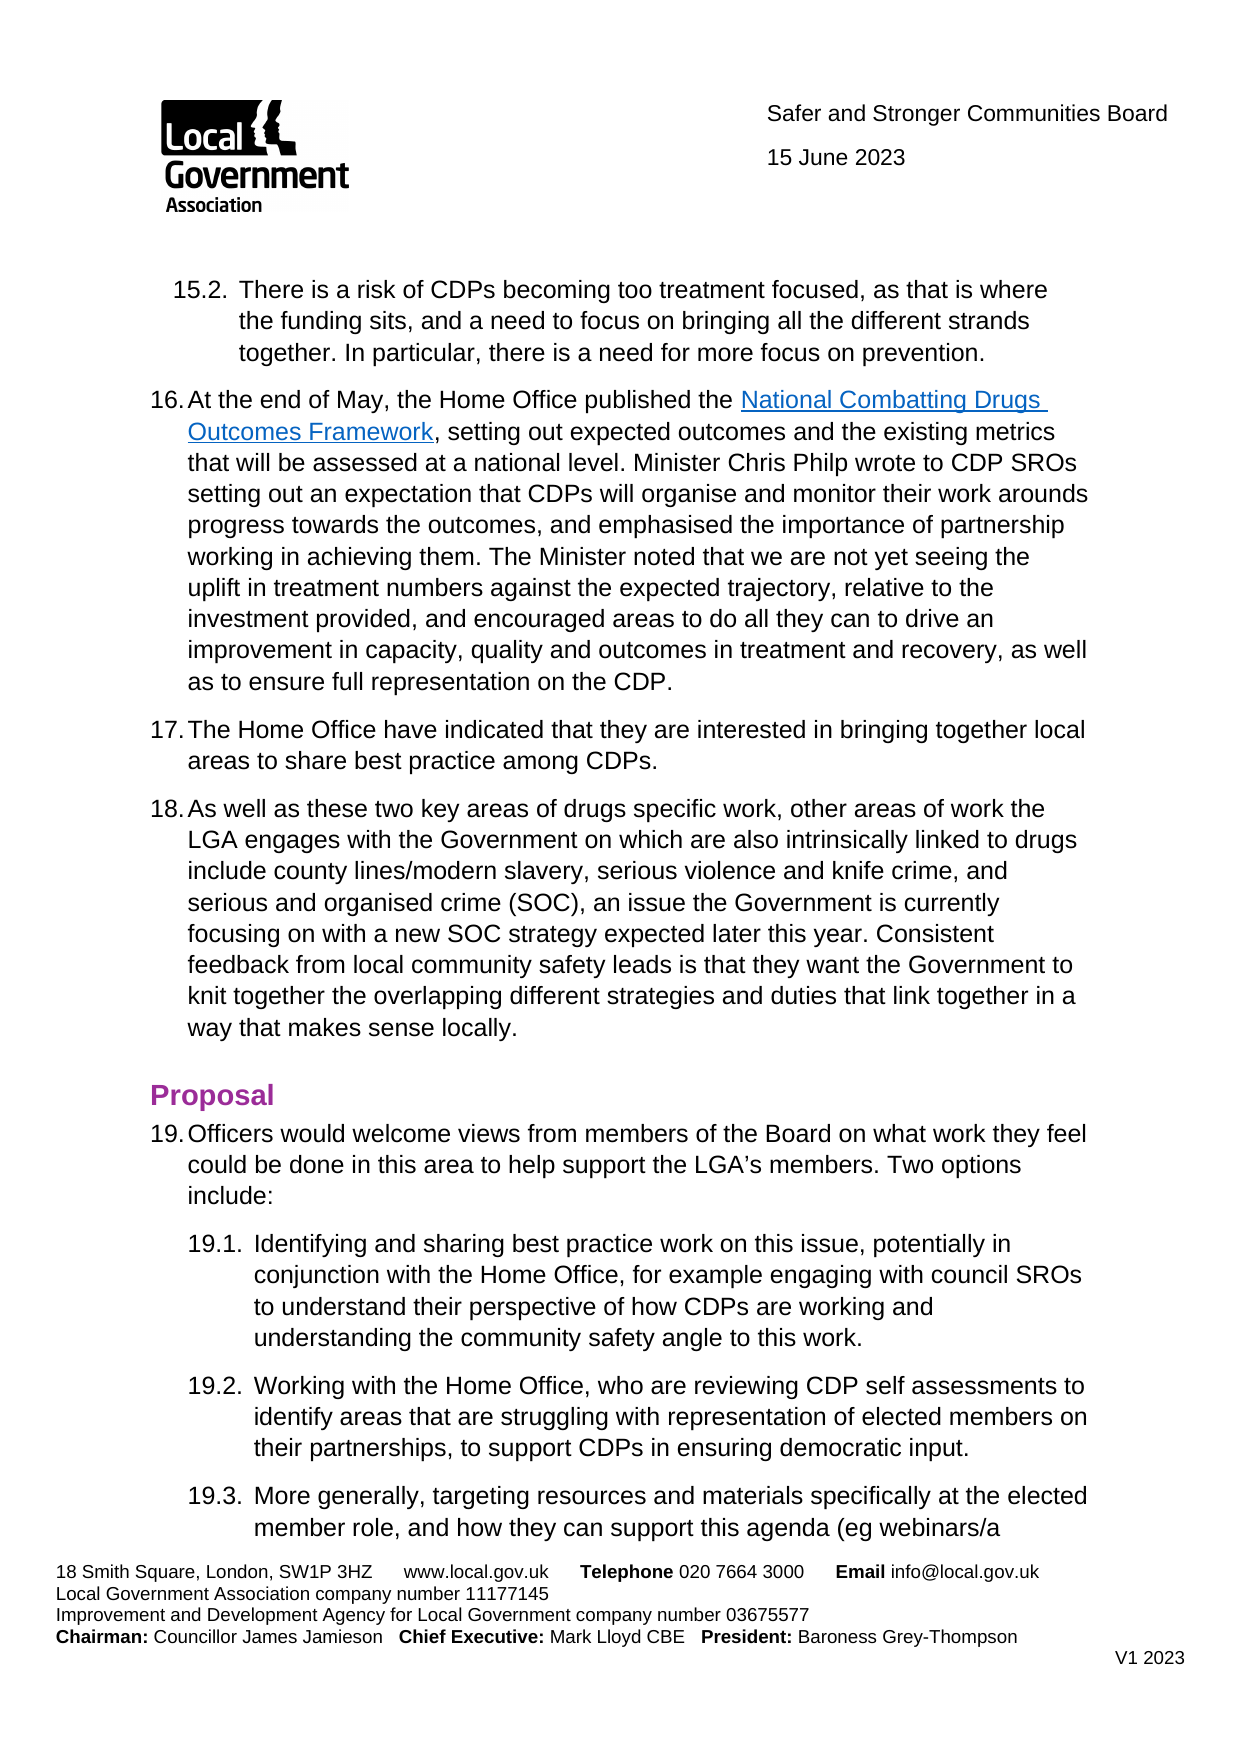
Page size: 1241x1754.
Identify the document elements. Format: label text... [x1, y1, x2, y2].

picture [161, 100, 349, 212]
list At the end of May, the Home Office published the National Combatting Drugs Outcomes Framework, setting out expected outcomes and the existing metrics that will be assessed at a national level. Minister Chris Philp wrote to CDP SROs setting out an expectation that CDPs will organise and monitor their work arounds progress towards the outcomes, and emphasised the importance of partnership working in achieving them. The Minister noted that we are not yet seeing the uplift in treatment numbers against the expected trajectory, relative to the investment provided, and encouraged areas to do all they can to drive an improvement in capacity, quality and outcomes in treatment and recovery, as well as to ensure full representation on the CDP. [150, 383, 1090, 695]
list The Home Office have indicated that they are interested in bringing together local areas to share best practice among CDPs. [150, 712, 1090, 774]
list There is a risk of CDPs becoming too treatment focused, as that is where the funding sits, and a need to focus on bringing all the different strands together. In particular, there is a need for more focus on prevention. [173, 272, 1090, 366]
list As well as these two key areas of drugs specific work, other areas of work the LGA engages with the Government on which are also intrinsically linked to drugs include county lines/modern slavery, serious violence and knife crime, and serious and organised crime (SOC), an issue the Government is currently focusing on with a new SOC strategy expected later this year. Consistent feedback from local community safety leads is that they want the Government to knit together the overlapping different strategies and duties that link together in a way that makes sense locally. [150, 791, 1090, 1041]
list Identifying and sharing best practice work on this issue, potentially in conjunction with the Home Office, for example engaging with council SROs to understand their perspective of how CDPs are working and understanding the community safety angle to this work. [187, 1227, 1090, 1352]
subtitle Proposal [150, 1079, 1090, 1112]
list Officers would welcome views from members of the Board on what work they feel could be done in this area to help support the LGA’s members. Two options include: [150, 1116, 1090, 1210]
list Working with the Home Office, who are reviewing CDP self assessments to identify areas that are struggling with representation of elected members on their partnerships, to support CDPs in ensuring democratic input. [187, 1368, 1090, 1462]
